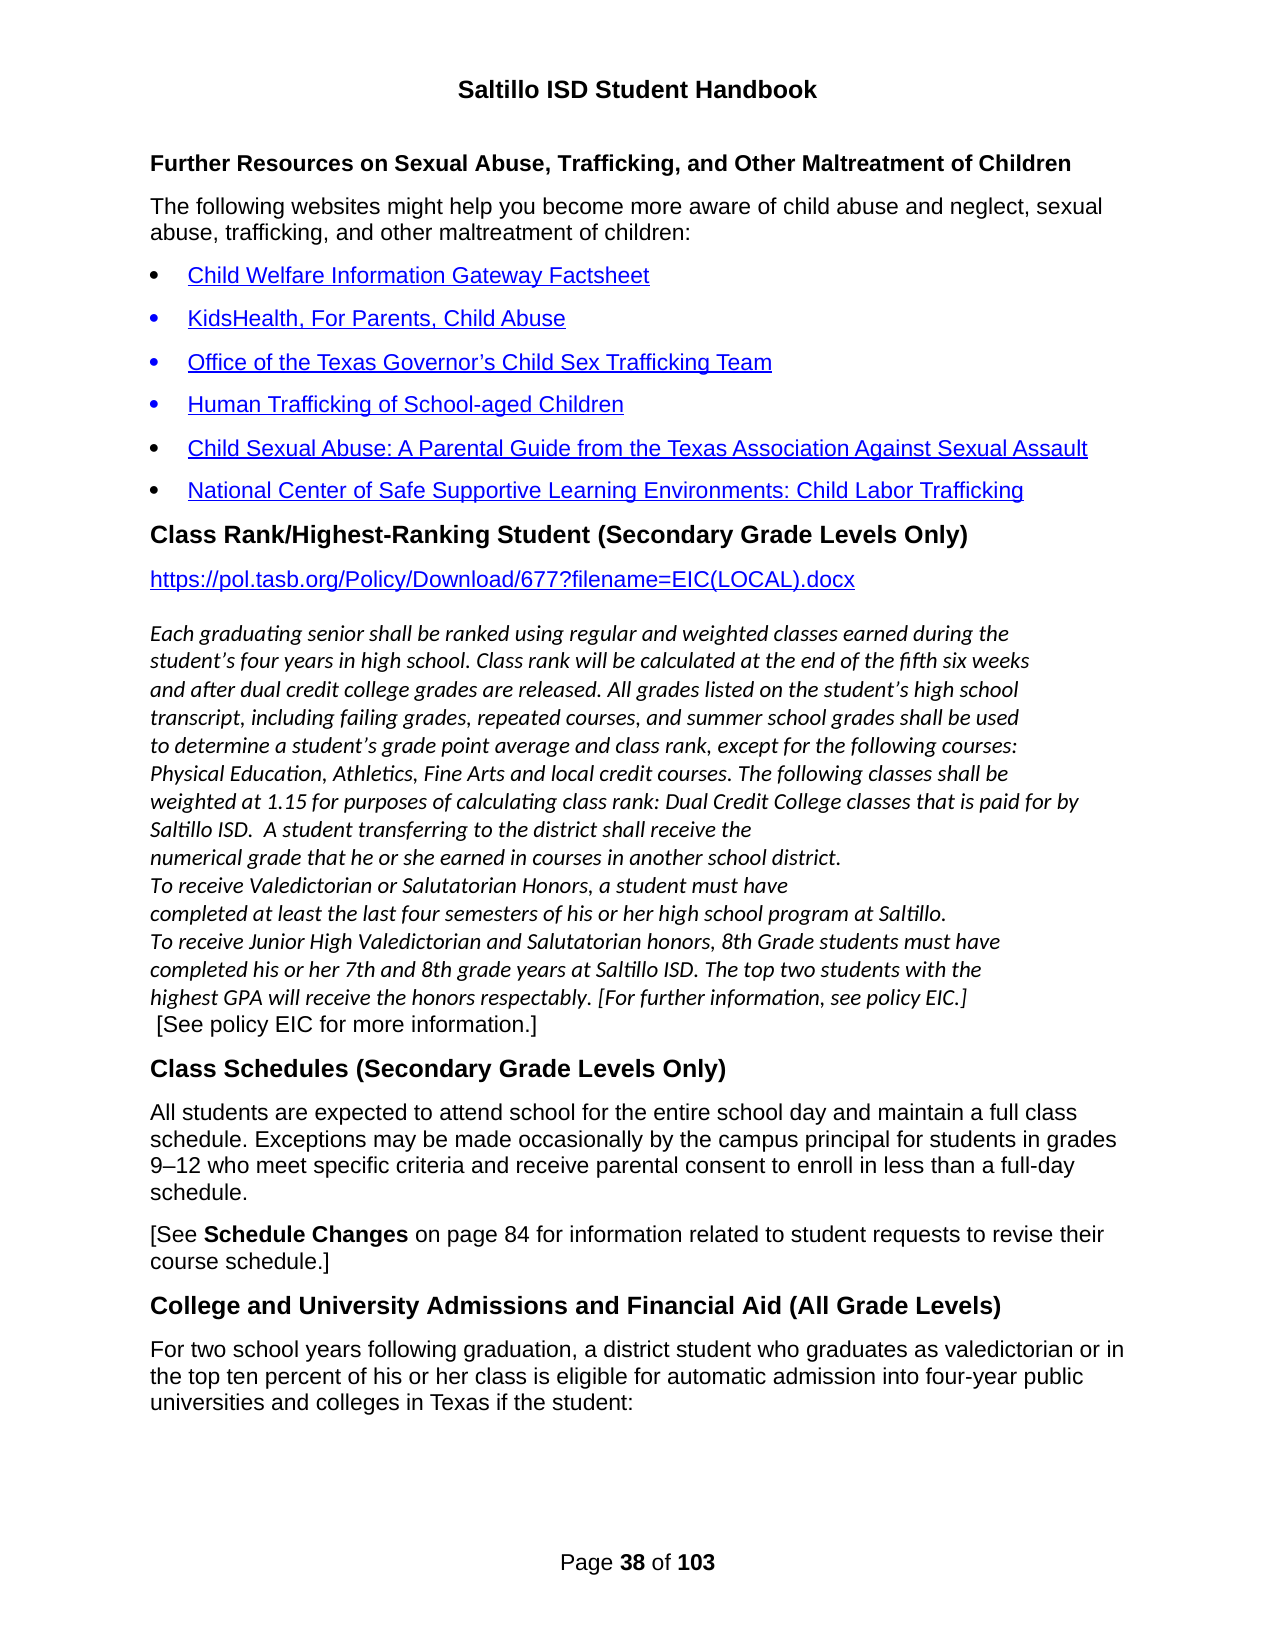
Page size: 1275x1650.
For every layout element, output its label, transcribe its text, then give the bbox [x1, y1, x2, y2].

text [See Schedule Changes on page 77 for information related to student requests to revise their course schedule.] [150, 1221, 1125, 1274]
text To receive Valedictorian or Salutatorian Honors, a student must have [150, 871, 1125, 899]
text Physical Education, Athletics, Fine Arts and local credit courses. The following classes shall be [150, 759, 1125, 787]
text All students are expected to attend school for the entire school day and maintain a full class schedule. Exceptions may be made occasionally by the campus principal for students in grades 9–12 who meet specific criteria and receive parental consent to enroll in less than a full-day schedule. [150, 1099, 1125, 1205]
text Each graduating senior shall be ranked using regular and weighted classes earned during the [150, 619, 1125, 647]
text completed at least the last four semesters of his or her high school program at Saltillo. [150, 899, 1125, 927]
list Human Trafficking of School-aged Children [150, 391, 1125, 418]
text weighted at 1.15 for purposes of calculating class rank: Dual Credit College classes that is paid for by Saltillo ISD. A student transferring to the district shall receive the [150, 787, 1125, 843]
text completed his or her 7th and 8th grade years at Saltillo ISD. The top two students with the [150, 955, 1125, 983]
text [See policy EIC for more information.] [150, 1011, 1125, 1037]
subtitle Class Rank/Highest-Ranking Student (Secondary Grade Levels Only) [150, 521, 1125, 549]
subtitle Class Schedules (Secondary Grade Levels Only) [150, 1054, 1125, 1083]
text to determine a student’s grade point average and class rank, except for the following courses: [150, 731, 1125, 759]
subtitle College and University Admissions and Financial Aid (All Grade Levels) [150, 1291, 1125, 1319]
text The following websites might help you become more aware of child abuse and neglect, sexual abuse, trafficking, and other maltreatment of children: [150, 193, 1125, 246]
text https://pol.tasb.org/Policy/Download/677?filename=EIC(LOCAL).docx [150, 566, 1125, 592]
subtitle Further Resources on Sexual Abuse, Trafficking, and Other Maltreatment of Children [150, 150, 1125, 176]
list National Center of Safe Supportive Learning Environments: Child Labor Trafficking [150, 477, 1125, 504]
text student’s four years in high school. Class rank will be calculated at the end of the fifth six weeks [150, 647, 1125, 675]
list Office of the Texas Governor’s Child Sex Trafficking Team [150, 348, 1125, 375]
text highest GPA will receive the honors respectably. [For further information, see policy EIC.] [150, 983, 1125, 1011]
list Child Welfare Information Gateway Factsheet [150, 262, 1125, 289]
text To receive Junior High Valedictorian and Salutatorian honors, 8th Grade students must have [150, 927, 1125, 955]
list KidsHealth, For Parents, Child Abuse [150, 305, 1125, 332]
text and after dual credit college grades are released. All grades listed on the student’s high school [150, 675, 1125, 703]
text For two school years following graduation, a district student who graduates as valedictorian or in the top ten percent of his or her class is eligible for automatic admission into four-year public universities and colleges in Texas if the student: [150, 1336, 1125, 1415]
text transcript, including failing grades, repeated courses, and summer school grades shall be used [150, 703, 1125, 731]
text numerical grade that he or she earned in courses in another school district. [150, 843, 1125, 871]
list Child Sexual Abuse: A Parental Guide from the Texas Association Against Sexual Assault [150, 434, 1125, 461]
